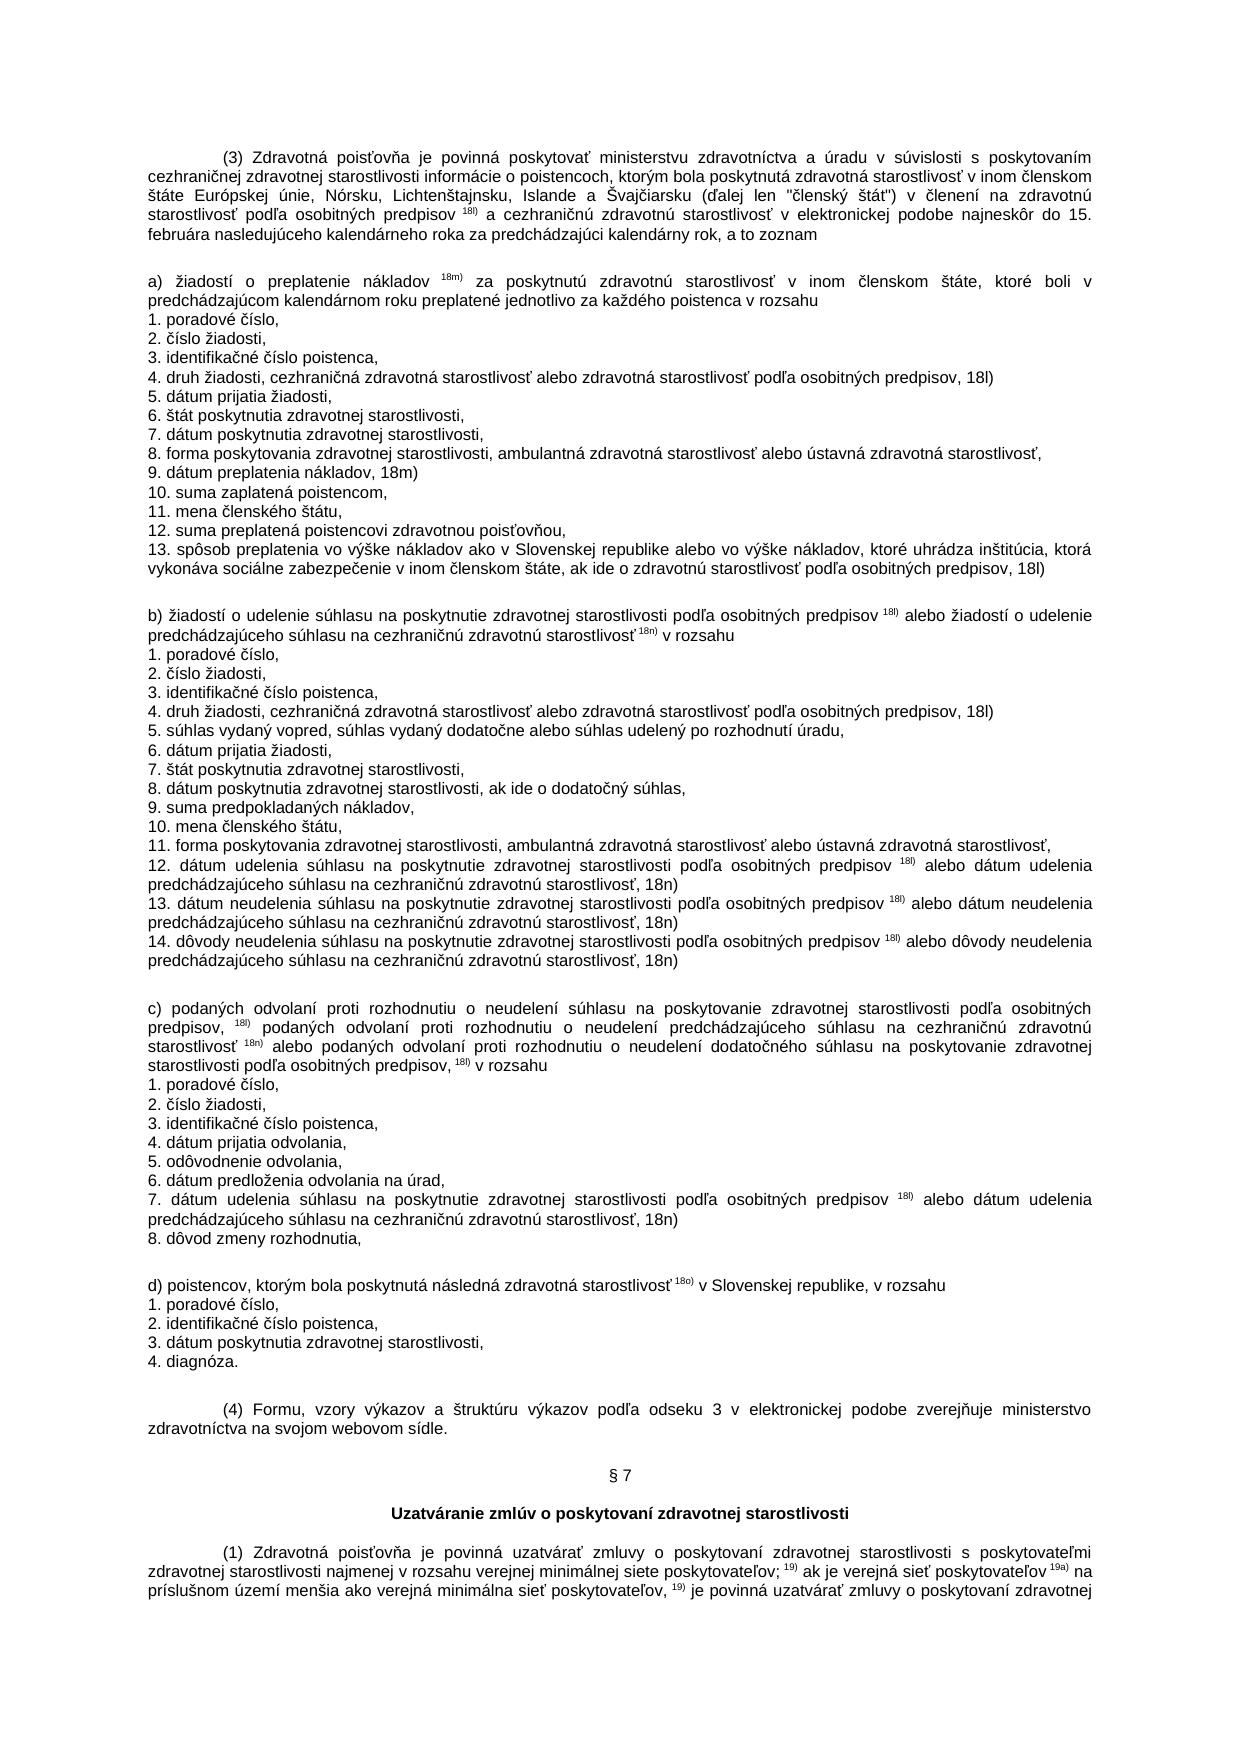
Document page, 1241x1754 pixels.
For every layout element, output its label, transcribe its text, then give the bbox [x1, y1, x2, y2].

text 1. poradové číslo, [148, 644, 1092, 664]
text 5. súhlas vydaný vopred, súhlas vydaný dodatočne alebo súhlas udelený po rozhodnutí úradu, [148, 721, 1092, 740]
text 7. štát poskytnutia zdravotnej starostlivosti, [148, 759, 1092, 779]
text 9. suma predpokladaných nákladov, [148, 798, 1092, 817]
text Uzatváranie zmlúv o poskytovaní zdravotnej starostlivosti [148, 1504, 1092, 1523]
text 1. poradové číslo, [148, 1075, 1092, 1094]
text 2. číslo žiadosti, [148, 329, 1092, 348]
text 3. identifikačné číslo poistenca, [148, 348, 1092, 367]
text 6. dátum predloženia odvolania na úrad, [148, 1171, 1092, 1190]
text 4. druh žiadosti, cezhraničná zdravotná starostlivosť alebo zdravotná starostlivosť podľa osobitných predpisov, 18l) [148, 702, 1092, 721]
text (4) Formu, vzory výkazov a štruktúru výkazov podľa odseku 3 v elektronickej podobe zverejňuje ministerstvo zdravotníctva na svojom webovom sídle. [148, 1399, 1092, 1438]
text 10. mena členského štátu, [148, 817, 1092, 836]
text 10. suma zaplatená poistencom, [148, 482, 1092, 502]
text 11. mena členského štátu, [148, 502, 1092, 521]
text d) poistencov, ktorým bola poskytnutá následná zdravotná starostlivosť 18o) v Slovenskej republike, v rozsahu [148, 1276, 1092, 1295]
text 9. dátum preplatenia nákladov, 18m) [148, 463, 1092, 482]
text 4. diagnóza. [148, 1352, 1092, 1371]
text 8. dátum poskytnutia zdravotnej starostlivosti, ak ide o dodatočný súhlas, [148, 779, 1092, 798]
text 3. identifikačné číslo poistenca, [148, 683, 1092, 702]
text 2. identifikačné číslo poistenca, [148, 1314, 1092, 1333]
text 13. dátum neudelenia súhlasu na poskytnutie zdravotnej starostlivosti podľa osobitných predpisov 18l) alebo dátum neudelenia predchádzajúceho súhlasu na cezhraničnú zdravotnú starostlivosť, 18n) [148, 894, 1092, 932]
text 3. identifikačné číslo poistenca, [148, 1113, 1092, 1133]
text § 7 [148, 1466, 1092, 1485]
text 12. dátum udelenia súhlasu na poskytnutie zdravotnej starostlivosti podľa osobitných predpisov 18l) alebo dátum udelenia predchádzajúceho súhlasu na cezhraničnú zdravotnú starostlivosť, 18n) [148, 855, 1092, 894]
text 1. poradové číslo, [148, 1295, 1092, 1314]
text 3. dátum poskytnutia zdravotnej starostlivosti, [148, 1333, 1092, 1352]
text 7. dátum poskytnutia zdravotnej starostlivosti, [148, 425, 1092, 444]
text 8. forma poskytovania zdravotnej starostlivosti, ambulantná zdravotná starostlivosť alebo ústavná zdravotná starostlivosť, [148, 444, 1092, 463]
text 12. suma preplatená poistencovi zdravotnou poisťovňou, [148, 521, 1092, 540]
text 13. spôsob preplatenia vo výške nákladov ako v Slovenskej republike alebo vo výške nákladov, ktoré uhrádza inštitúcia, ktorá vykonáva sociálne zabezpečenie v inom členskom štáte, ak ide o zdravotnú starostlivosť podľa osobitných predpisov, 18l) [148, 540, 1092, 578]
text 1. poradové číslo, [148, 310, 1092, 329]
text 11. forma poskytovania zdravotnej starostlivosti, ambulantná zdravotná starostlivosť alebo ústavná zdravotná starostlivosť, [148, 836, 1092, 855]
text 6. dátum prijatia žiadosti, [148, 740, 1092, 759]
text 4. dátum prijatia odvolania, [148, 1133, 1092, 1152]
text b) žiadostí o udelenie súhlasu na poskytnutie zdravotnej starostlivosti podľa osobitných predpisov 18l) alebo žiadostí o udelenie predchádzajúceho súhlasu na cezhraničnú zdravotnú starostlivosť 18n) v rozsahu [148, 606, 1092, 644]
text 7. dátum udelenia súhlasu na poskytnutie zdravotnej starostlivosti podľa osobitných predpisov 18l) alebo dátum udelenia predchádzajúceho súhlasu na cezhraničnú zdravotnú starostlivosť, 18n) [148, 1190, 1092, 1228]
text (3) Zdravotná poisťovňa je povinná poskytovať ministerstvu zdravotníctva a úradu v súvislosti s poskytovaním cezhraničnej zdravotnej starostlivosti informácie o poistencoch, ktorým bola poskytnutá zdravotná starostlivosť v inom členskom štáte Európskej únie, Nórsku, Lichtenštajnsku, Islande a Švajčiarsku (ďalej len "členský štát") v členení na zdravotnú starostlivosť podľa osobitných predpisov 18l) a cezhraničnú zdravotnú starostlivosť v elektronickej podobe najneskôr do 15. februára nasledujúceho kalendárneho roka za predchádzajúci kalendárny rok, a to zoznam [148, 148, 1092, 243]
text 14. dôvody neudelenia súhlasu na poskytnutie zdravotnej starostlivosti podľa osobitných predpisov 18l) alebo dôvody neudelenia predchádzajúceho súhlasu na cezhraničnú zdravotnú starostlivosť, 18n) [148, 932, 1092, 970]
text 6. štát poskytnutia zdravotnej starostlivosti, [148, 406, 1092, 425]
text 5. odôvodnenie odvolania, [148, 1152, 1092, 1171]
text 4. druh žiadosti, cezhraničná zdravotná starostlivosť alebo zdravotná starostlivosť podľa osobitných predpisov, 18l) [148, 367, 1092, 387]
text c) podaných odvolaní proti rozhodnutiu o neudelení súhlasu na poskytovanie zdravotnej starostlivosti podľa osobitných predpisov, 18l) podaných odvolaní proti rozhodnutiu o neudelení predchádzajúceho súhlasu na cezhraničnú zdravotnú starostlivosť 18n) alebo podaných odvolaní proti rozhodnutiu o neudelení dodatočného súhlasu na poskytovanie zdravotnej starostlivosti podľa osobitných predpisov, 18l) v rozsahu [148, 998, 1092, 1075]
text 2. číslo žiadosti, [148, 1094, 1092, 1113]
text 8. dôvod zmeny rozhodnutia, [148, 1228, 1092, 1248]
text a) žiadostí o preplatenie nákladov 18m) za poskytnutú zdravotnú starostlivosť v inom členskom štáte, ktoré boli v predchádzajúcom kalendárnom roku preplatené jednotlivo za každého poistenca v rozsahu [148, 272, 1092, 310]
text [148, 1542, 1092, 1600]
text 2. číslo žiadosti, [148, 664, 1092, 683]
text 5. dátum prijatia žiadosti, [148, 387, 1092, 406]
